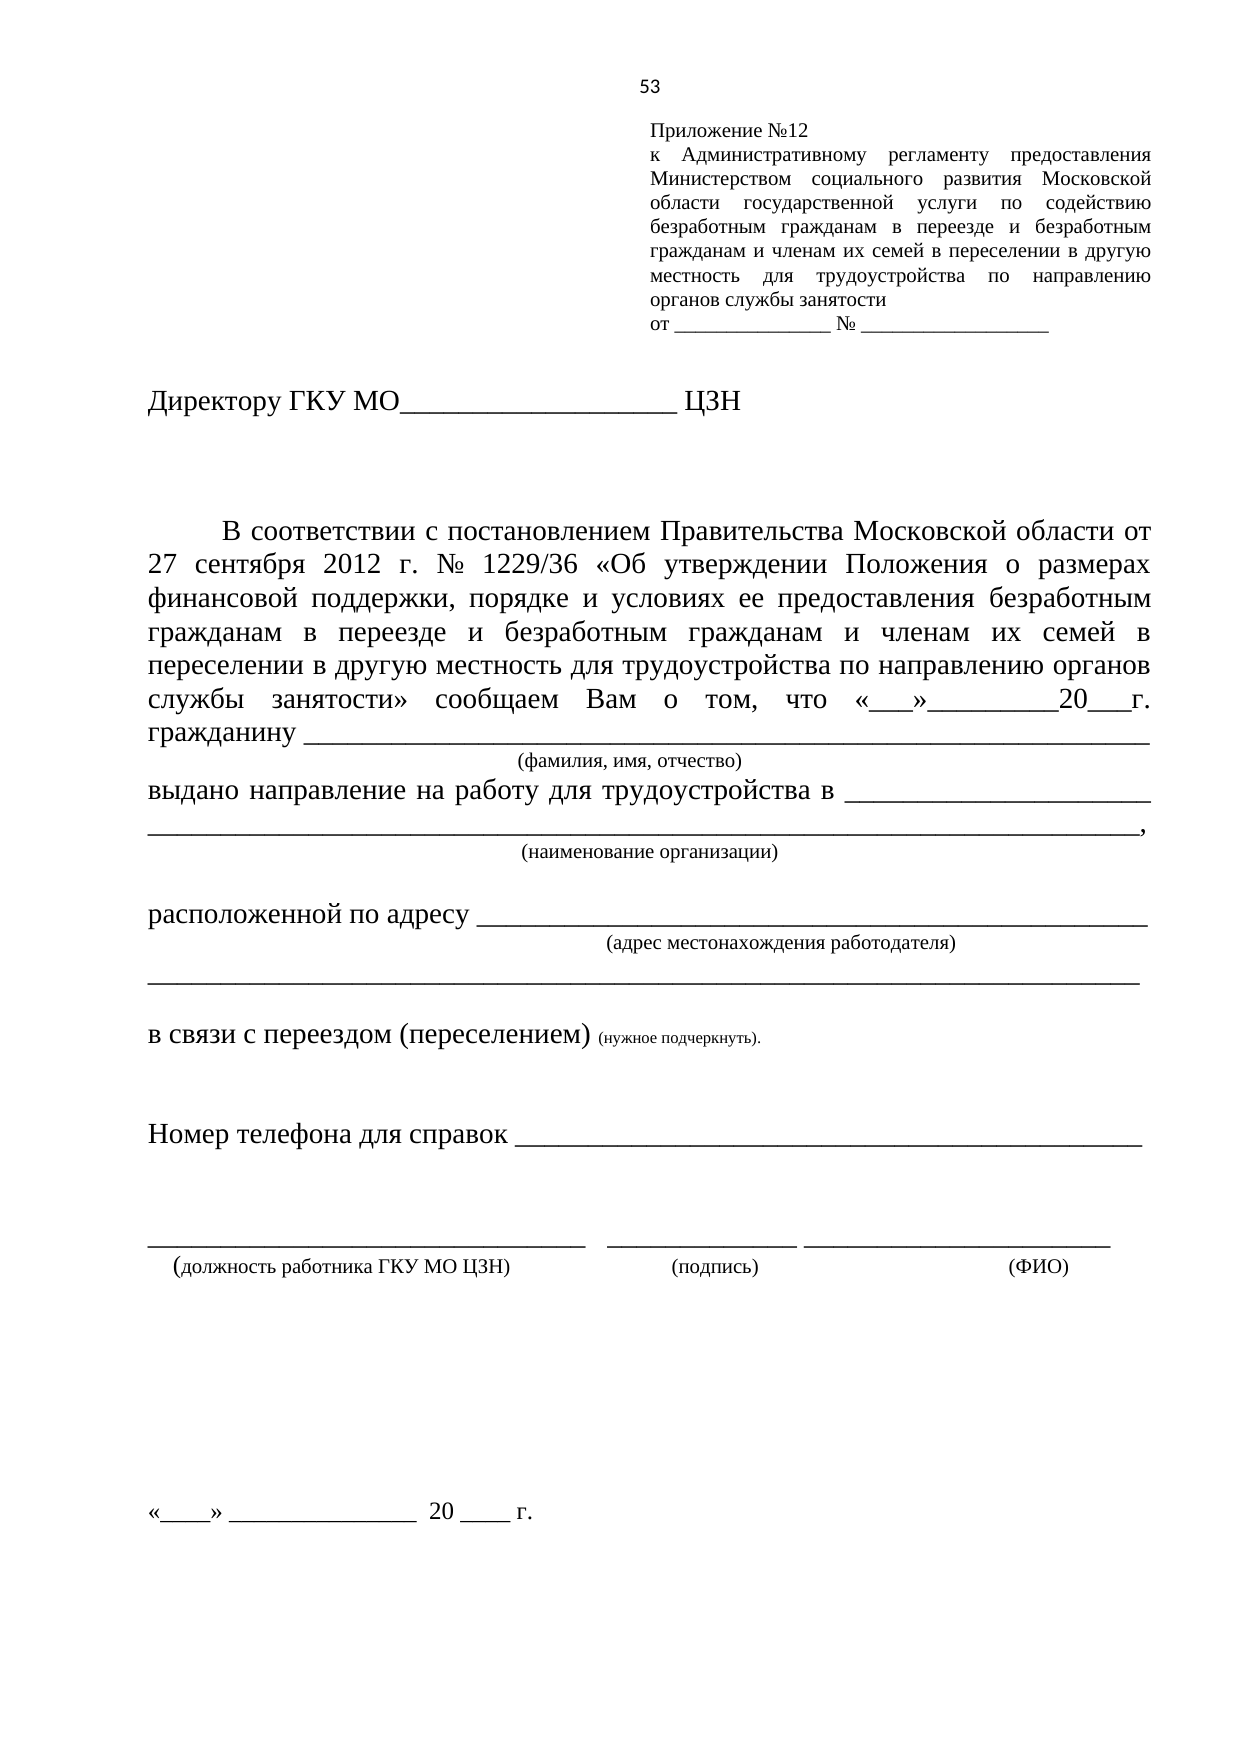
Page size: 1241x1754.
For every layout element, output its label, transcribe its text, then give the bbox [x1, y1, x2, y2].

text в связи с переездом (переселением) (нужное подчеркнуть). [148, 1016, 1152, 1049]
text Номер телефона для справок ___________________________________________ [148, 1116, 1152, 1150]
text (должность работника ГКУ МО ЦЗН) (подпись) (ФИО) [148, 1251, 1152, 1279]
text «____» _______________ 20 ____ г. [148, 1496, 1152, 1524]
text ____________________________________________________________________ [148, 954, 1152, 988]
text выдано направление на работу для трудоустройства в _____________________ ____________________________________________________________________, [148, 772, 1152, 839]
text (наименование организации) [148, 839, 1152, 863]
text от _______________ № __________________ [650, 311, 1152, 335]
text Директору ГКУ МО___________________ ЦЗН [148, 383, 1152, 416]
text расположенной по адресу ______________________________________________ [148, 897, 1152, 930]
text ______________________________ _____________ _____________________ [148, 1217, 1152, 1251]
text Приложение №12 [650, 118, 1152, 142]
text (адрес местонахождения работодателя) [148, 930, 1152, 954]
text (фамилия, имя, отчество) [148, 748, 1152, 772]
text к Административному регламенту предоставления Министерством социального развития Московской области государственной услуги по содействию безработным гражданам в переезде и безработным гражданам и членам их семей в переселении в другую местность для трудоустройства по направлению органов службы занятости [650, 142, 1152, 311]
text В соответствии с постановлением Правительства Московской области от 27 сентября 2012 г. № 1229/36 «Об утверждении Положения о размерах финансовой поддержки, порядке и условиях ее предоставления безработным гражданам в переезде и безработным гражданам и членам их семей в переселении в другую местность для трудоустройства по направлению органов службы занятости» сообщаем Вам о том, что «___»_________20___г. гражданину __________________________________________________________ [148, 513, 1152, 748]
